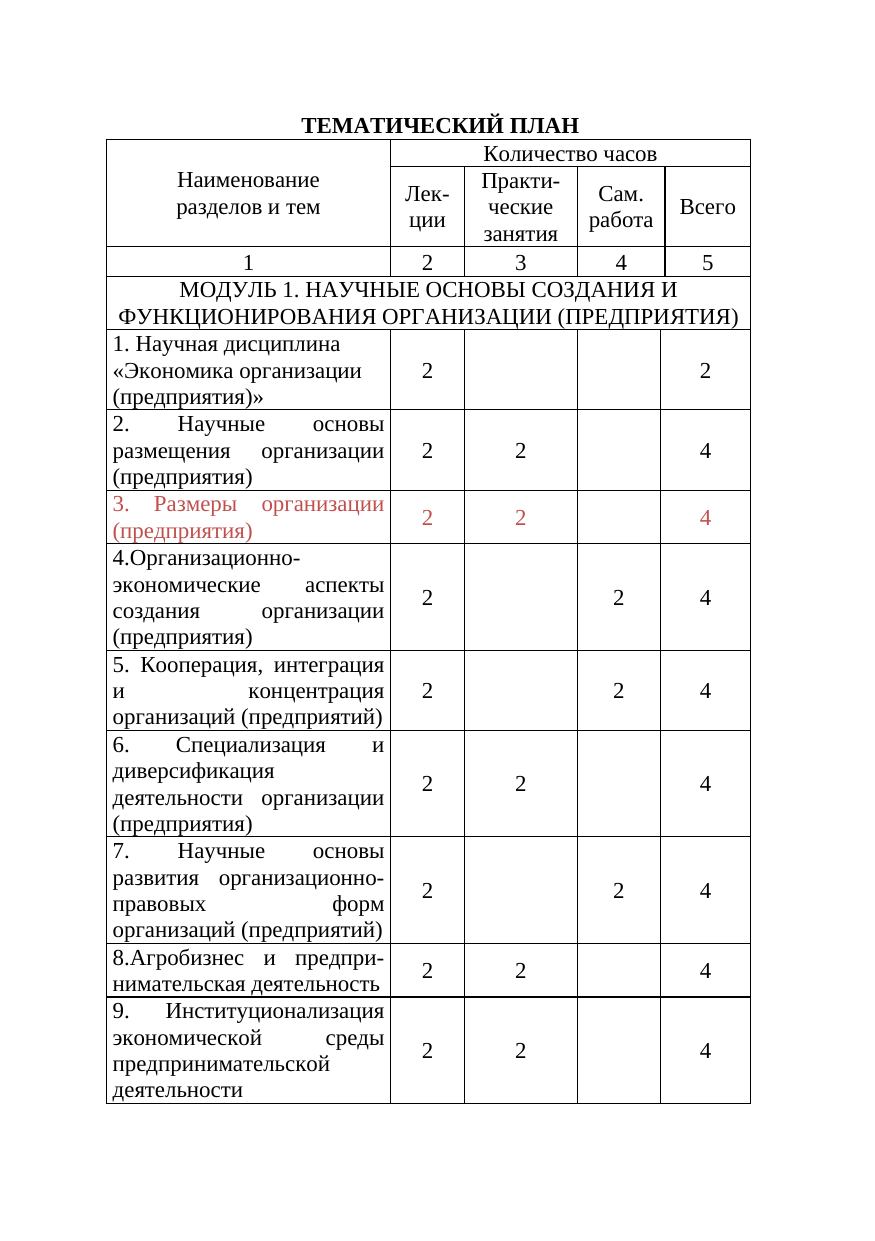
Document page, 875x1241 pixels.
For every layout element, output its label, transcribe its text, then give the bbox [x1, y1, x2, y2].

table_cell 2 [465, 944, 577, 996]
table_cell 2. Научные основы размещения организации (предприятия) [107, 410, 390, 489]
table_header Количество часов [391, 140, 750, 166]
table_cell 5 [666, 247, 750, 276]
table_cell 1. Научная дисциплина «Экономика организации (предприятия)» [107, 330, 390, 409]
table_cell 2 [391, 651, 464, 730]
table_header Наименование разделов и тем [107, 140, 390, 246]
table_cell 2 [391, 330, 464, 409]
table_cell 5. Кооперация, интеграция и концентрация организаций (предприятий) [107, 651, 390, 730]
table_cell 4 [661, 944, 750, 996]
table_cell [578, 330, 660, 409]
table_cell 2 [391, 247, 464, 276]
table_cell 2 [465, 731, 577, 836]
subtitle Тематический план [118, 112, 762, 138]
table_cell 8.Агробизнес и предпри-нимательская деятельность [107, 944, 390, 996]
table_cell 2 [391, 944, 464, 996]
table_cell 2 [578, 544, 660, 650]
table_cell 4.Организационно-экономические аспекты создания организации (предприятия) [107, 544, 390, 650]
table_cell [578, 731, 660, 836]
table_cell [578, 491, 660, 543]
table_cell 1 [107, 247, 390, 276]
table_cell 4 [661, 998, 750, 1103]
table_cell [465, 651, 577, 730]
table_cell 2 [391, 731, 464, 836]
table_cell 2 [391, 837, 464, 943]
table_cell 2 [391, 998, 464, 1103]
table_cell 2 [465, 998, 577, 1103]
table_cell 4 [661, 491, 750, 543]
table_cell 4 [661, 544, 750, 650]
table_cell 2 [465, 491, 577, 543]
table_cell [578, 998, 660, 1103]
table_cell 2 [391, 410, 464, 489]
table_cell 6. Специализация и диверсификация деятельности организации (предприятия) [107, 731, 390, 836]
table_cell 7. Научные основы развития организационно-правовых форм организаций (предприятий) [107, 837, 390, 943]
table_cell Лек-ции [391, 167, 464, 246]
table_cell [465, 330, 577, 409]
table_cell [465, 544, 577, 650]
table_cell 2 [391, 491, 464, 543]
table_cell МОДУЛЬ 1. Научные основы создания и функционирования организации (предприятия) [107, 277, 750, 329]
table_cell [578, 944, 660, 996]
table_cell 9. Институционализация экономической среды предпринимательской деятельности [107, 998, 390, 1103]
table_cell 4 [661, 837, 750, 943]
table_cell 2 [391, 544, 464, 650]
table_cell 4 [661, 651, 750, 730]
table_cell Практи-ческие занятия [465, 167, 577, 246]
table_cell 4 [578, 247, 664, 276]
table_cell 2 [578, 837, 660, 943]
table_cell 2 [578, 651, 660, 730]
table_cell 2 [661, 330, 750, 409]
table_cell 4 [661, 410, 750, 489]
table_cell 4 [661, 731, 750, 836]
table_cell 3. Размеры организации (предприятия) [107, 491, 390, 543]
table_cell [465, 837, 577, 943]
table_cell [578, 410, 660, 489]
table_cell Сам. работа [578, 167, 664, 246]
table_cell 3 [465, 247, 577, 276]
table_cell Всего [666, 167, 750, 246]
table_cell 2 [465, 410, 577, 489]
